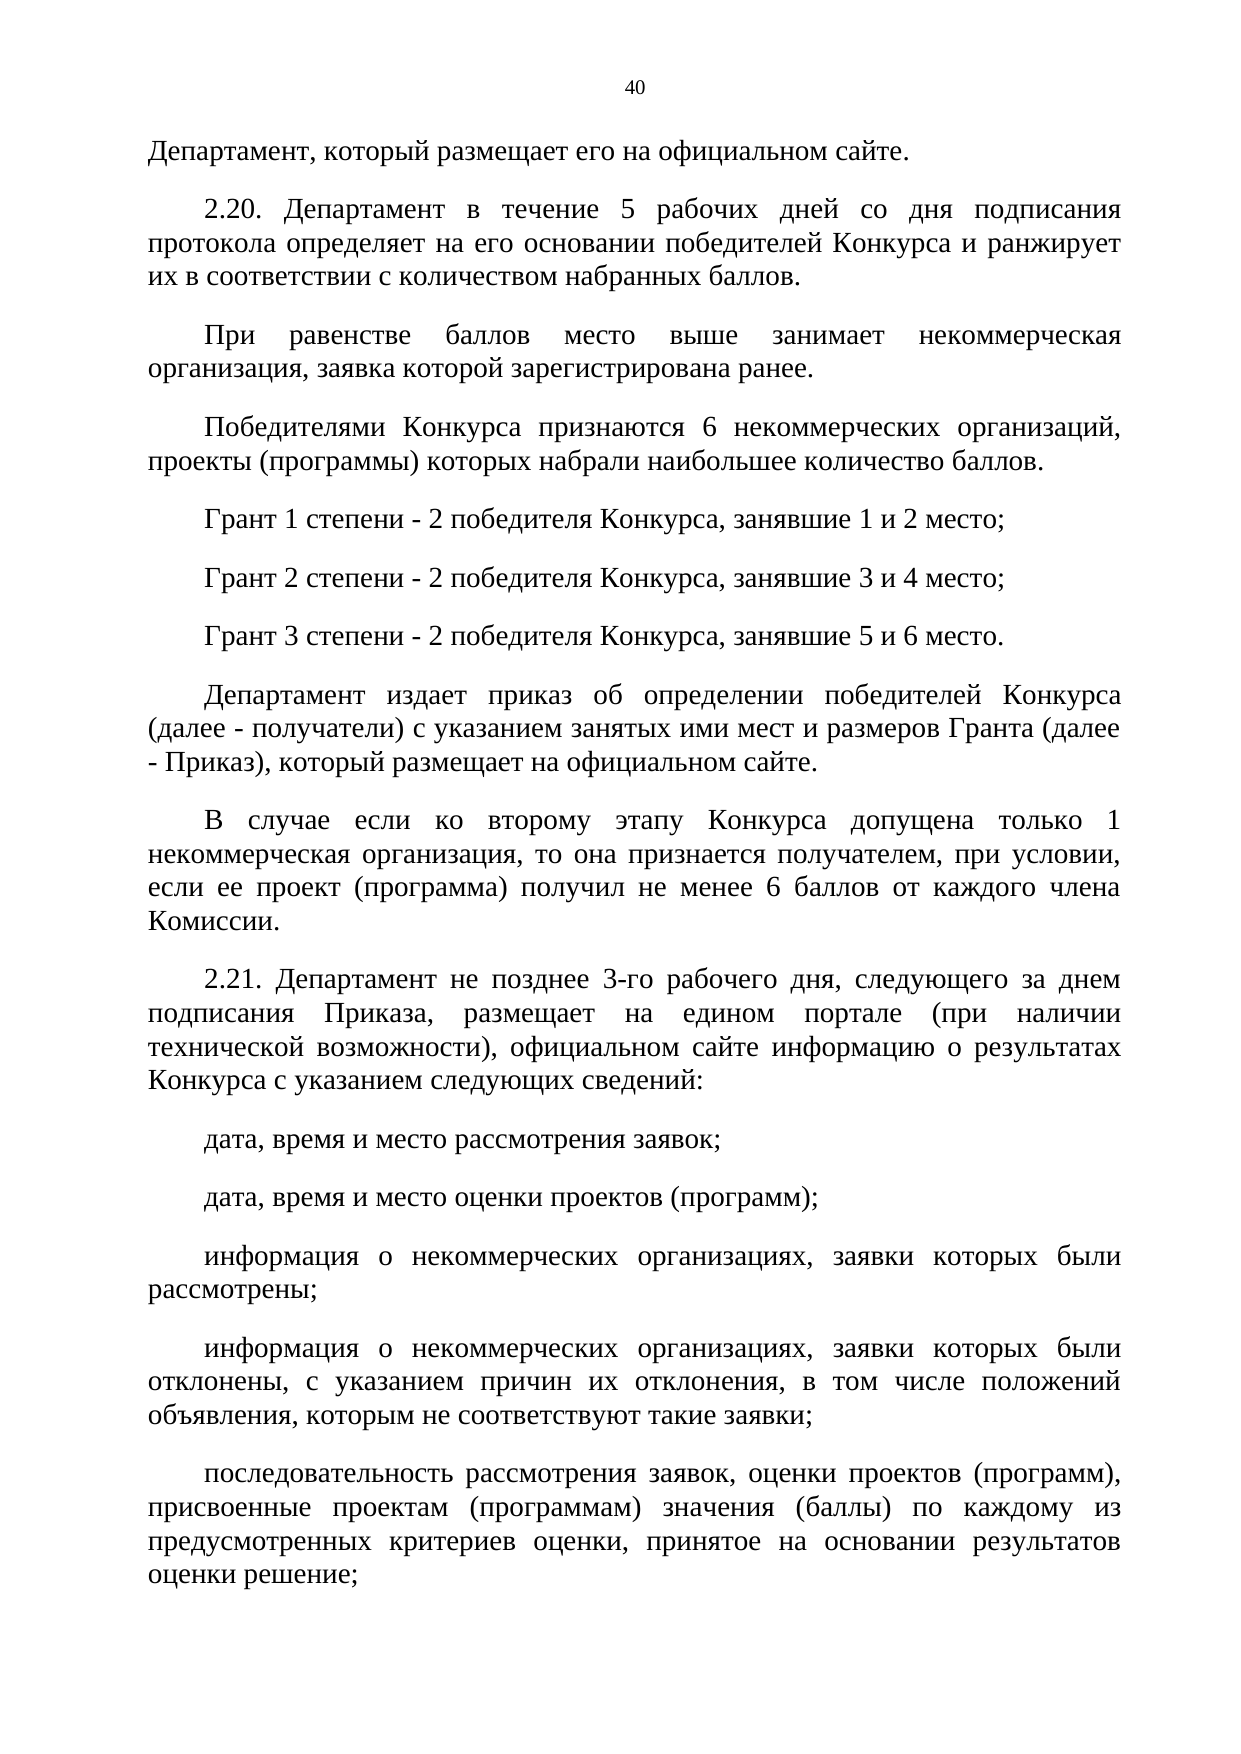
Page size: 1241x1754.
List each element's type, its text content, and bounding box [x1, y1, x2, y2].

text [148, 133, 1122, 166]
text Победителями Конкурса признаются 6 некоммерческих организаций, проекты (программы) которых набрали наибольшее количество баллов. [148, 409, 1122, 476]
text дата, время и место оценки проектов (программ); [148, 1179, 1122, 1213]
text дата, время и место рассмотрения заявок; [148, 1121, 1122, 1154]
text Грант 1 степени - 2 победителя Конкурса, занявшие 1 и 2 место; [148, 501, 1122, 535]
text Департамент издает приказ об определении победителей Конкурса (далее - получатели) с указанием занятых ими мест и размеров Гранта (далее - Приказ), который размещает на официальном сайте. [148, 677, 1122, 777]
text В случае если ко второму этапу Конкурса допущена только 1 некоммерческая организация, то она признается получателем, при условии, если ее проект (программа) получил не менее 6 баллов от каждого члена Комиссии. [148, 802, 1122, 937]
text Грант 2 степени - 2 победителя Конкурса, занявшие 3 и 4 место; [148, 560, 1122, 593]
text 2.20. Департамент в течение 5 рабочих дней со дня подписания протокола определяет на его основании победителей Конкурса и ранжирует их в соответствии с количеством набранных баллов. [148, 191, 1122, 292]
text информация о некоммерческих организациях, заявки которых были рассмотрены; [148, 1238, 1122, 1305]
text 2.21. Департамент не позднее 3-го рабочего дня, следующего за днем подписания Приказа, размещает на едином портале (при наличии технической возможности), официальном сайте информацию о результатах Конкурса с указанием следующих сведений: [148, 962, 1122, 1096]
text Грант 3 степени - 2 победителя Конкурса, занявшие 5 и 6 место. [148, 618, 1122, 652]
text При равенстве баллов место выше занимает некоммерческая организация, заявка которой зарегистрирована ранее. [148, 317, 1122, 384]
text информация о некоммерческих организациях, заявки которых были отклонены, с указанием причин их отклонения, в том числе положений объявления, которым не соответствуют такие заявки; [148, 1330, 1122, 1431]
text последовательность рассмотрения заявок, оценки проектов (программ), присвоенные проектам (программам) значения (баллы) по каждому из предусмотренных критериев оценки, принятое на основании результатов оценки решение; [148, 1456, 1122, 1590]
